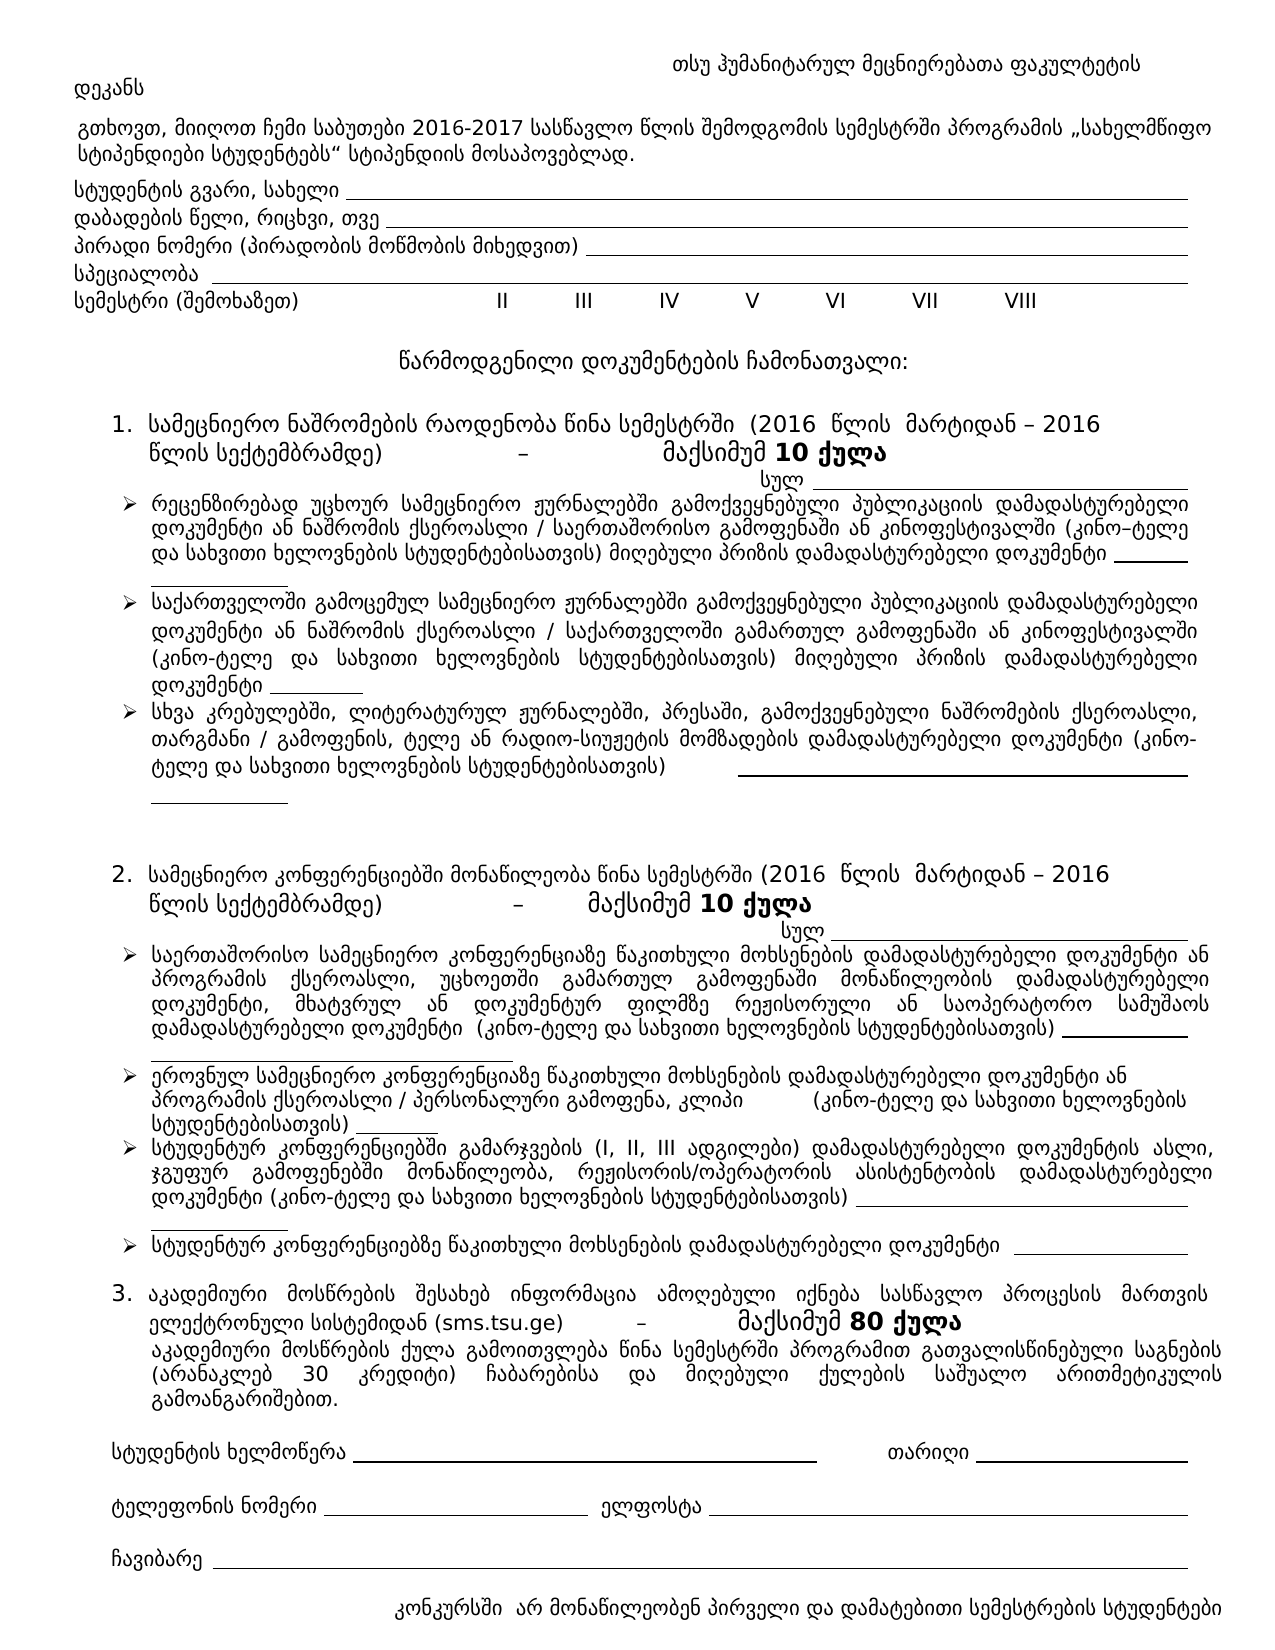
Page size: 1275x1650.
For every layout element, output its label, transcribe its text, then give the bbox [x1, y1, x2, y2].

text სულ [781, 919, 1223, 944]
list საერთაშორისო სამეცნიერო კონფერენციაზე წაკითხული მოხსენების დამადასტურებელი დოკუმენტი ან პროგრამის ქსეროასლი, უცხოეთში გამართულ გამოფენაში მონაწილეობის დამადასტურებელი დოკუმენტი, მხატვრულ ან დოკუმენტურ ფილმზე რეჟისორული ან საოპერატორო სამუშაოს დამადასტურებელი დოკუმენტი (კინო-ტელე და სახვითი ხელოვნების სტუდენტებისათვის) [122, 944, 1210, 1064]
text სტუდენტის ხელმოწერა თარიღი [111, 1440, 1223, 1465]
text სულ [760, 468, 1223, 492]
list სტუდენტურ კონფერენციებში გამარჯვების (I, II, III ადგილები) დამადასტურებელი დოკუმენტის ასლი, ჯგუფურ გამოფენებში მონაწილეობა, რეჟისორის/ოპერატორის ასისტენტობის დამადასტურებელი დოკუმენტი (კინო-ტელე და სახვითი ხელოვნების სტუდენტებისათვის) [122, 1136, 1214, 1233]
text თსუ ჰუმანიტარულ მეცნიერებათა ფაკულტეტის დეკანს [74, 52, 1212, 101]
text 2. სამეცნიერო კონფერენციებში მონაწილეობა წინა სემესტრში (2016 წლის მარტიდან – 2016 წლის სექტემბრამდე) – მაქსიმუმ 10 ქულა [111, 858, 1137, 919]
list რეცენზირებად უცხოურ სამეცნიერო ჟურნალებში გამოქვეყნებული პუბლიკაციის დამადასტურებელი დოკუმენტი ან ნაშრომის ქსეროასლი / საერთაშორისო გამოფენაში ან კინოფესტივალში (კინო–ტელე და სახვითი ხელოვნების სტუდენტებისათვის) მიღებული პრიზის დამადასტურებელი დოკუმენტი [122, 492, 1190, 589]
list სტუდენტურ კონფერენციებზე წაკითხული მოხსენების დამადასტურებელი დოკუმენტი [122, 1233, 1214, 1259]
text გთხოვთ, მიიღოთ ჩემი საბუთები 2016-2017 სასწავლო წლის შემოდგომის სემესტრში პროგრამის „სახელმწიფო სტიპენდიები სტუდენტებს“ სტიპენდიის მოსაპოვებლად. [77, 113, 1212, 166]
text 3. აკადემიური მოსწრების შესახებ ინფორმაცია ამოღებული იქნება სასწავლო პროცესის მართვის ელექტრონული სისტემიდან (sms.tsu.ge) – მაქსიმუმ 80 ქულა [111, 1281, 1209, 1336]
text 1. სამეცნიერო ნაშრომების რაოდენობა წინა სემესტრში (2016 წლის მარტიდან – 2016 წლის სექტემბრამდე) – მაქსიმუმ 10 ქულა [111, 411, 1125, 467]
list საქართველოში გამოცემულ სამეცნიერო ჟურნალებში გამოქვეყნებული პუბლიკაციის დამადასტურებელი დოკუმენტი ან ნაშრომის ქსეროასლი / საქართველოში გამართულ გამოფენაში ან კინოფესტივალში (კინო-ტელე და სახვითი ხელოვნების სტუდენტებისათვის) მიღებული პრიზის დამადასტურებელი დოკუმენტი [122, 589, 1198, 698]
text ტელეფონის ნომერი ელფოსტა [111, 1492, 1223, 1519]
text კონკურსში არ მონაწილეობენ პირველი და დამატებითი სემესტრების სტუდენტები [62, 1596, 1223, 1620]
text აკადემიური მოსწრების ქულა გამოითვლება წინა სემესტრში პროგრამით გათვალისწინებული საგნების (არანაკლებ 30 კრედიტი) ჩაბარებისა და მიღებული ქულების საშუალო არითმეტიკულის გამოანგარიშებით. [151, 1338, 1223, 1413]
text ჩავიბარე [111, 1547, 1228, 1571]
text წარმოდგენილი დოკუმენტების ჩამონათვალი: [398, 347, 1223, 377]
list სხვა კრებულებში, ლიტერატურულ ჟურნალებში, პრესაში, გამოქვეყნებული ნაშრომების ქსეროასლი, თარგმანი / გამოფენის, ტელე ან რადიო-სიუჟეტის მომზადების დამადასტურებელი დოკუმენტი (კინო-ტელე და სახვითი ხელოვნების სტუდენტებისათვის) [122, 698, 1198, 807]
text სტუდენტის გვარი, სახელი დაბადების წელი, რიცხვი, თვე პირადი ნომერი (პირადობის მოწმობის მიხედვით) სპეციალობა სემესტრი (შემოხაზეთ) II III IV V VI VII VIII [74, 178, 1229, 314]
list ეროვნულ სამეცნიერო კონფერენციაზე წაკითხული მოხსენების დამადასტურებელი დოკუმენტი ან პროგრამის ქსეროასლი / პერსონალური გამოფენა, კლიპი (კინო-ტელე და სახვითი ხელოვნების სტუდენტებისათვის) [122, 1064, 1229, 1136]
